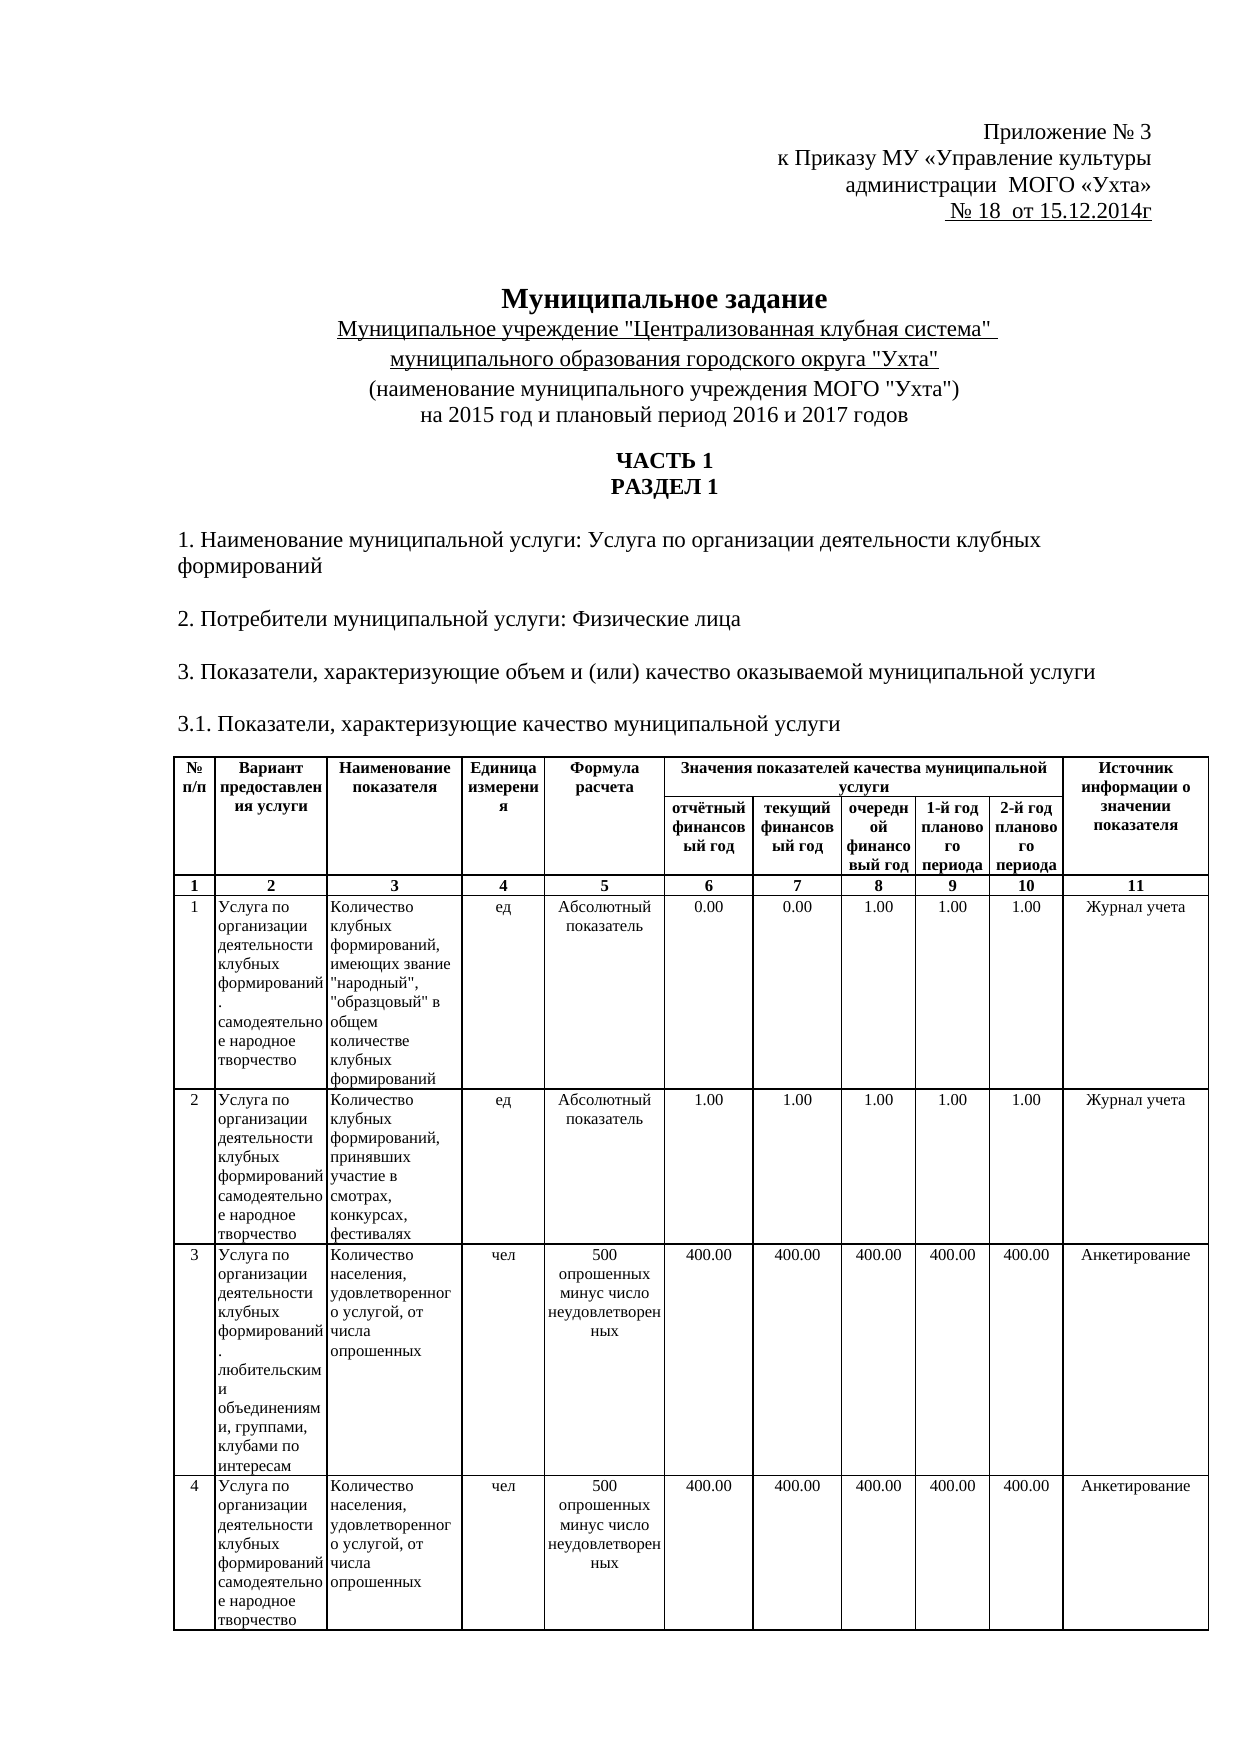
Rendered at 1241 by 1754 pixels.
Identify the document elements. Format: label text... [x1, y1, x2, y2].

table_cell 400.00 [990, 1476, 1062, 1629]
table_header Формула расчета [545, 758, 664, 874]
table_cell Количество клубных формирований, имеющих звание "народный", "образцовый" в общем количестве клубных формирований [328, 896, 461, 1088]
table_cell 1.00 [842, 1090, 915, 1243]
table_cell Количество населения, удовлетворенного услугой, от числа опрошенных [328, 1476, 461, 1629]
table_cell 4 [175, 1476, 214, 1629]
table_cell Услуга по организации деятельности клубных формированийсамодеятельное народное творчество [216, 1090, 326, 1243]
table_cell 1.00 [916, 1090, 989, 1243]
table_cell 2 [216, 876, 326, 895]
table_cell 400.00 [916, 1245, 989, 1474]
table_cell ед [463, 1090, 544, 1243]
table_cell 1.00 [916, 896, 989, 1088]
table_cell 1.00 [842, 896, 915, 1088]
text 3.1. Показатели, характеризующие качество муниципальной услуги [177, 710, 1152, 737]
text администрации МОГО «Ухта» [177, 171, 1152, 197]
table_cell Услуга по организации деятельности клубных формирований. самодеятельное народное творчество [216, 896, 326, 1088]
table_cell Количество клубных формирований, принявших участие в смотрах, конкурсах, фестивалях [328, 1090, 461, 1243]
table_cell 7 [754, 876, 841, 895]
table_header Источник информации о значении показателя [1064, 758, 1208, 874]
table_cell 1.00 [665, 1090, 752, 1243]
table_cell 1 [175, 896, 214, 1088]
table_cell 400.00 [754, 1476, 841, 1629]
table_cell ед [463, 896, 544, 1088]
table_cell Анкетирование [1064, 1245, 1208, 1474]
text 2. Потребители муниципальной услуги: Физические лица [177, 605, 1152, 631]
table_header Наименование показателя [328, 758, 461, 874]
table_cell 1 [175, 876, 214, 895]
table_cell 5 [545, 876, 664, 895]
text Муниципальное задание [177, 281, 1152, 314]
table_cell Услуга по организации деятельности клубных формированийсамодеятельное народное творчество [216, 1476, 326, 1629]
table_cell 500 опрошенных минус число неудовлетворенных [545, 1476, 664, 1629]
table_header № п/п [175, 758, 214, 874]
text к Приказу МУ «Управление культуры [177, 144, 1152, 171]
table_cell 1-й год планового периода [916, 797, 989, 874]
table_cell 500 опрошенных минус число неудовлетворенных [545, 1245, 664, 1474]
text ЧАСТЬ 1 [177, 447, 1152, 473]
table_cell 2 [175, 1090, 214, 1243]
text Приложение № 3 [177, 118, 1152, 144]
table_header Значения показателей качества муниципальной услуги [665, 758, 1062, 796]
table_cell 400.00 [842, 1476, 915, 1629]
table_cell Абсолютный показатель [545, 1090, 664, 1243]
table_cell 11 [1064, 876, 1208, 895]
table_cell 0.00 [665, 896, 752, 1088]
table_cell 3 [175, 1245, 214, 1474]
table_cell 1.00 [754, 1090, 841, 1243]
text 1. Наименование муниципальной услуги: Услуга по организации деятельности клубных формирований [177, 526, 1152, 579]
table_cell Журнал учета [1064, 896, 1208, 1088]
table_cell 10 [990, 876, 1062, 895]
table_cell 8 [842, 876, 915, 895]
table_cell Журнал учета [1064, 1090, 1208, 1243]
table_cell 1.00 [990, 896, 1062, 1088]
table_cell очередной финансовый год [842, 797, 915, 874]
table_cell Абсолютный показатель [545, 896, 664, 1088]
table_cell 2-й год планового периода [990, 797, 1062, 874]
table_cell отчётный финансовый год [665, 797, 752, 874]
table_cell 400.00 [990, 1245, 1062, 1474]
table_cell Анкетирование [1064, 1476, 1208, 1629]
table_cell 0.00 [754, 896, 841, 1088]
table_cell 400.00 [842, 1245, 915, 1474]
table_cell 4 [463, 876, 544, 895]
table_cell 3 [328, 876, 461, 895]
table_cell 400.00 [754, 1245, 841, 1474]
text 3. Показатели, характеризующие объем и (или) качество оказываемой муниципальной услуги [177, 658, 1152, 684]
table_cell 400.00 [665, 1476, 752, 1629]
table_header Единица измерения [463, 758, 544, 874]
text Муниципальное учреждение "Централизованная клубная система" [177, 314, 1152, 341]
text на 2015 год и плановый период 2016 и 2017 годов [177, 401, 1152, 428]
text № 18 от 15.12.2014г [177, 197, 1152, 223]
table_cell 6 [665, 876, 752, 895]
table_cell 400.00 [665, 1245, 752, 1474]
table_cell Количество населения, удовлетворенного услугой, от числа опрошенных [328, 1245, 461, 1474]
table_cell чел [463, 1476, 544, 1629]
text РАЗДЕЛ 1 [177, 473, 1152, 499]
text муниципального образования городского округа "Ухта" [177, 345, 1152, 371]
table_cell чел [463, 1245, 544, 1474]
table_cell текущий финансовый год [754, 797, 841, 874]
table_cell 400.00 [916, 1476, 989, 1629]
table_cell 1.00 [990, 1090, 1062, 1243]
table_cell Услуга по организации деятельности клубных формирований. любительскими объединениями, группами, клубами по интересам [216, 1245, 326, 1474]
table_header Вариант предоставления услуги [216, 758, 326, 874]
text (наименование муниципального учреждения МОГО "Ухта") [177, 375, 1152, 401]
table_cell 9 [916, 876, 989, 895]
